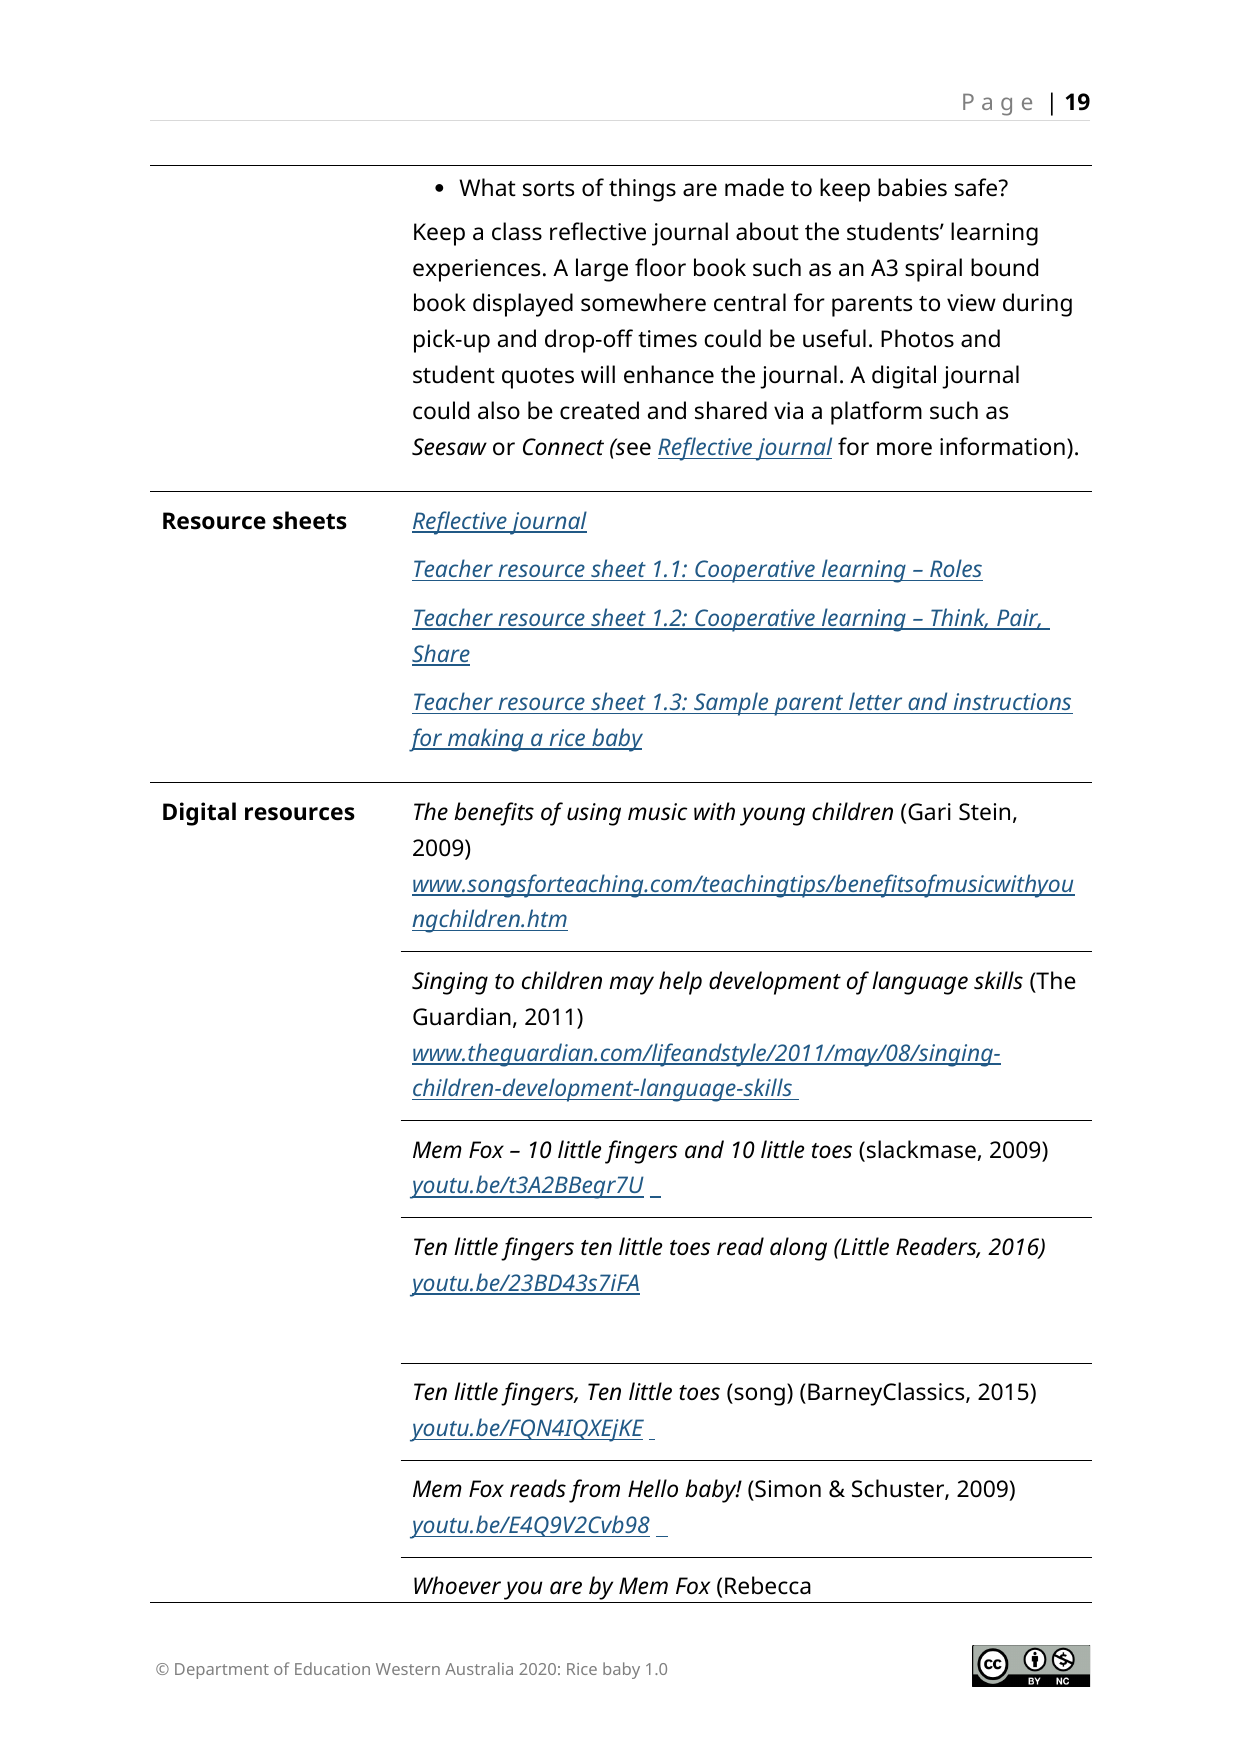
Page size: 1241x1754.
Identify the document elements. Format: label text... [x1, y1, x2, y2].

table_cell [401, 1558, 1092, 1602]
table_cell Mem Fox – 10 little fingers and 10 little toes (slackmase, 2009) youtu.be/t3A2BBegr7U [401, 1121, 1092, 1217]
table_cell Mem Fox reads from Hello baby! (Simon & Schuster, 2009) youtu.be/E4Q9V2Cvb98 [401, 1461, 1092, 1557]
table_cell Ten little fingers ten little toes read along (Little Readers, 2016) youtu.be/23BD43s7iFA [401, 1218, 1092, 1363]
table_cell Reflective journal Teacher resource sheet 1.1: Cooperative learning – Roles Teacher resource sheet 1.2: Cooperative learning – Think, Pair, Share Teacher resource sheet 1.3: Sample parent letter and instructions for making a rice baby [401, 492, 1092, 782]
table_cell The benefits of using music with young children (Gari Stein, 2009) www.songsforteaching.com/teachingtips/benefitsofmusicwithyoungchildren.htm [401, 783, 1092, 951]
table_cell Singing to children may help development of language skills (The Guardian, 2011) www.theguardian.com/lifeandstyle/2011/may/08/singing-children-development-language-skills [401, 952, 1092, 1120]
table_cell Resource sheets [150, 492, 401, 782]
picture [972, 1645, 1091, 1687]
table_cell Digital resources [150, 783, 401, 1602]
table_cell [401, 166, 1092, 491]
table_cell Ten little fingers, Ten little toes (song) (BarneyClassics, 2015) youtu.be/FQN4IQXEjKE [401, 1364, 1092, 1460]
